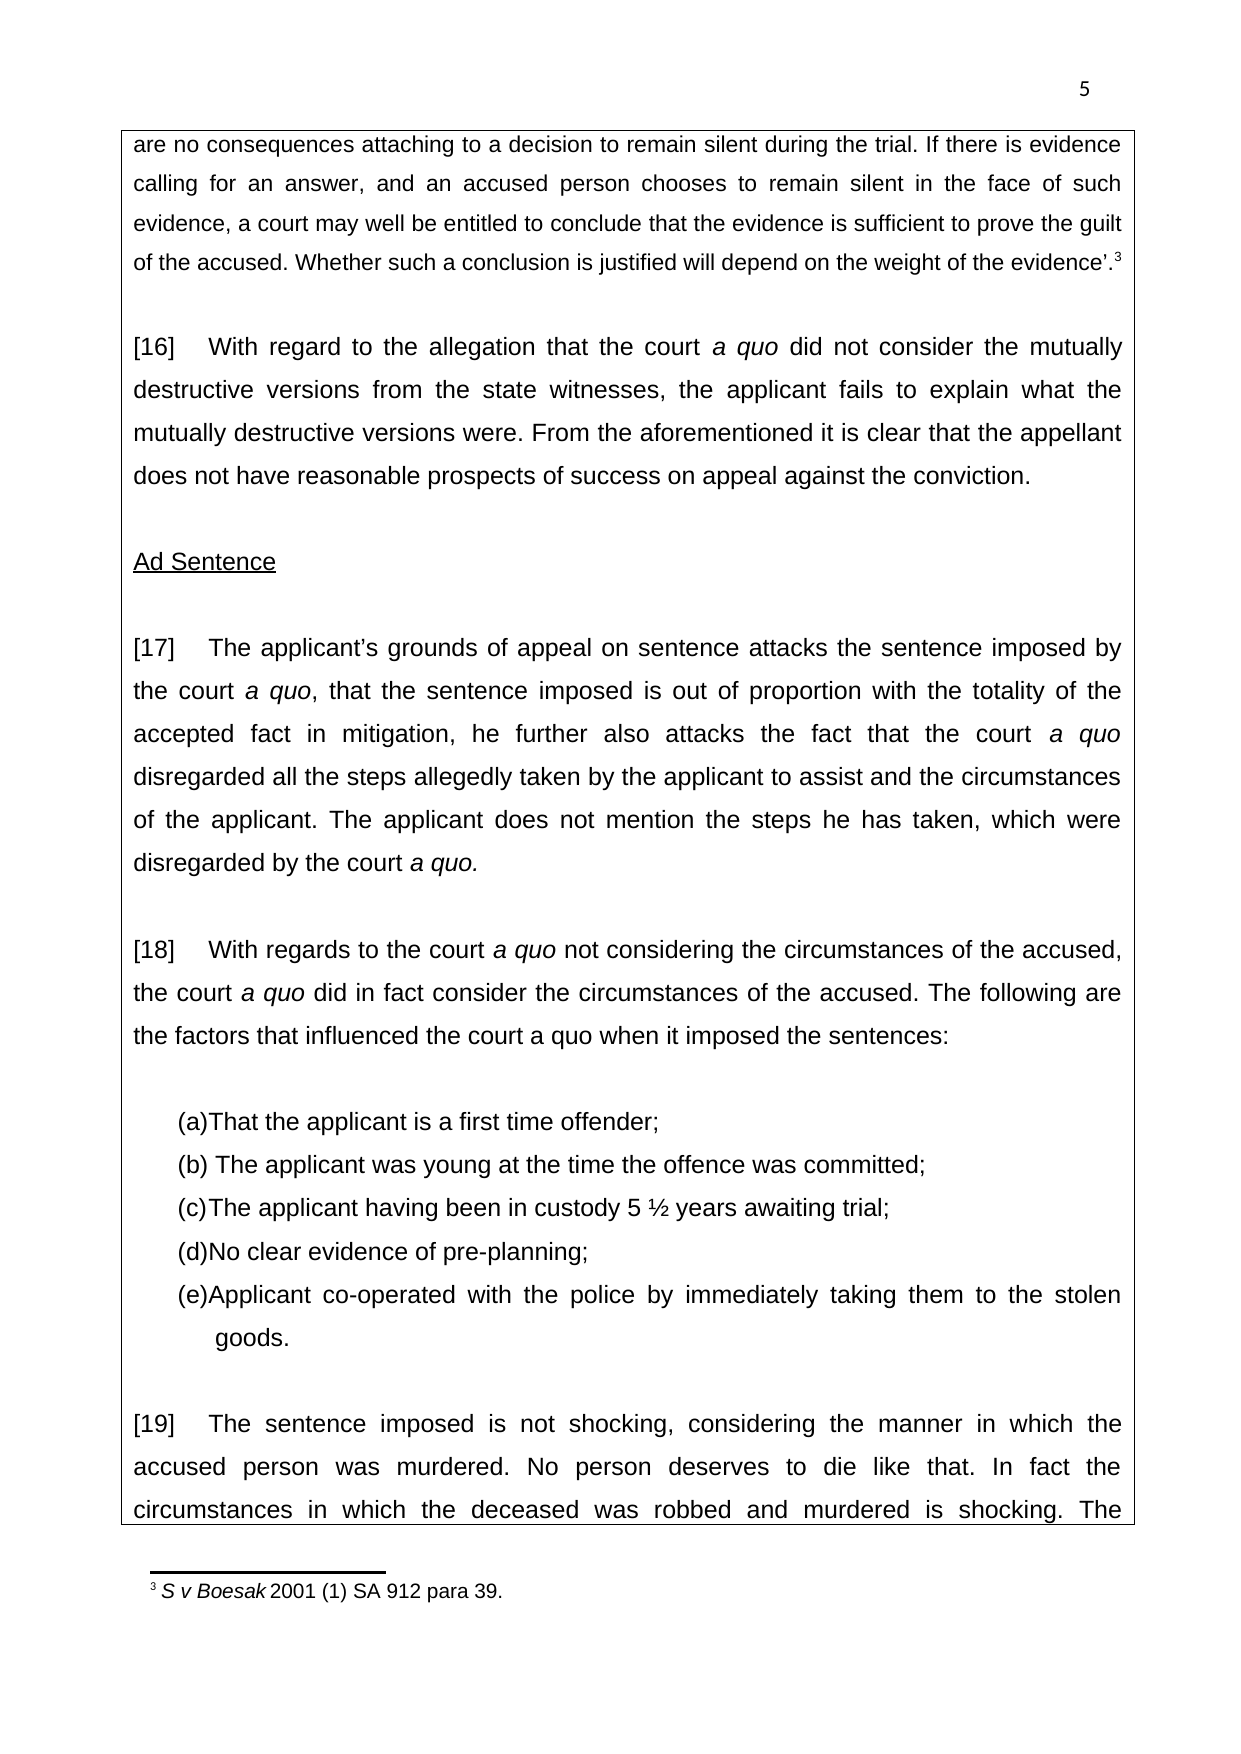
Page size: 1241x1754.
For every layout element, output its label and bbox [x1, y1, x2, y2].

table_cell [122, 131, 1134, 1524]
